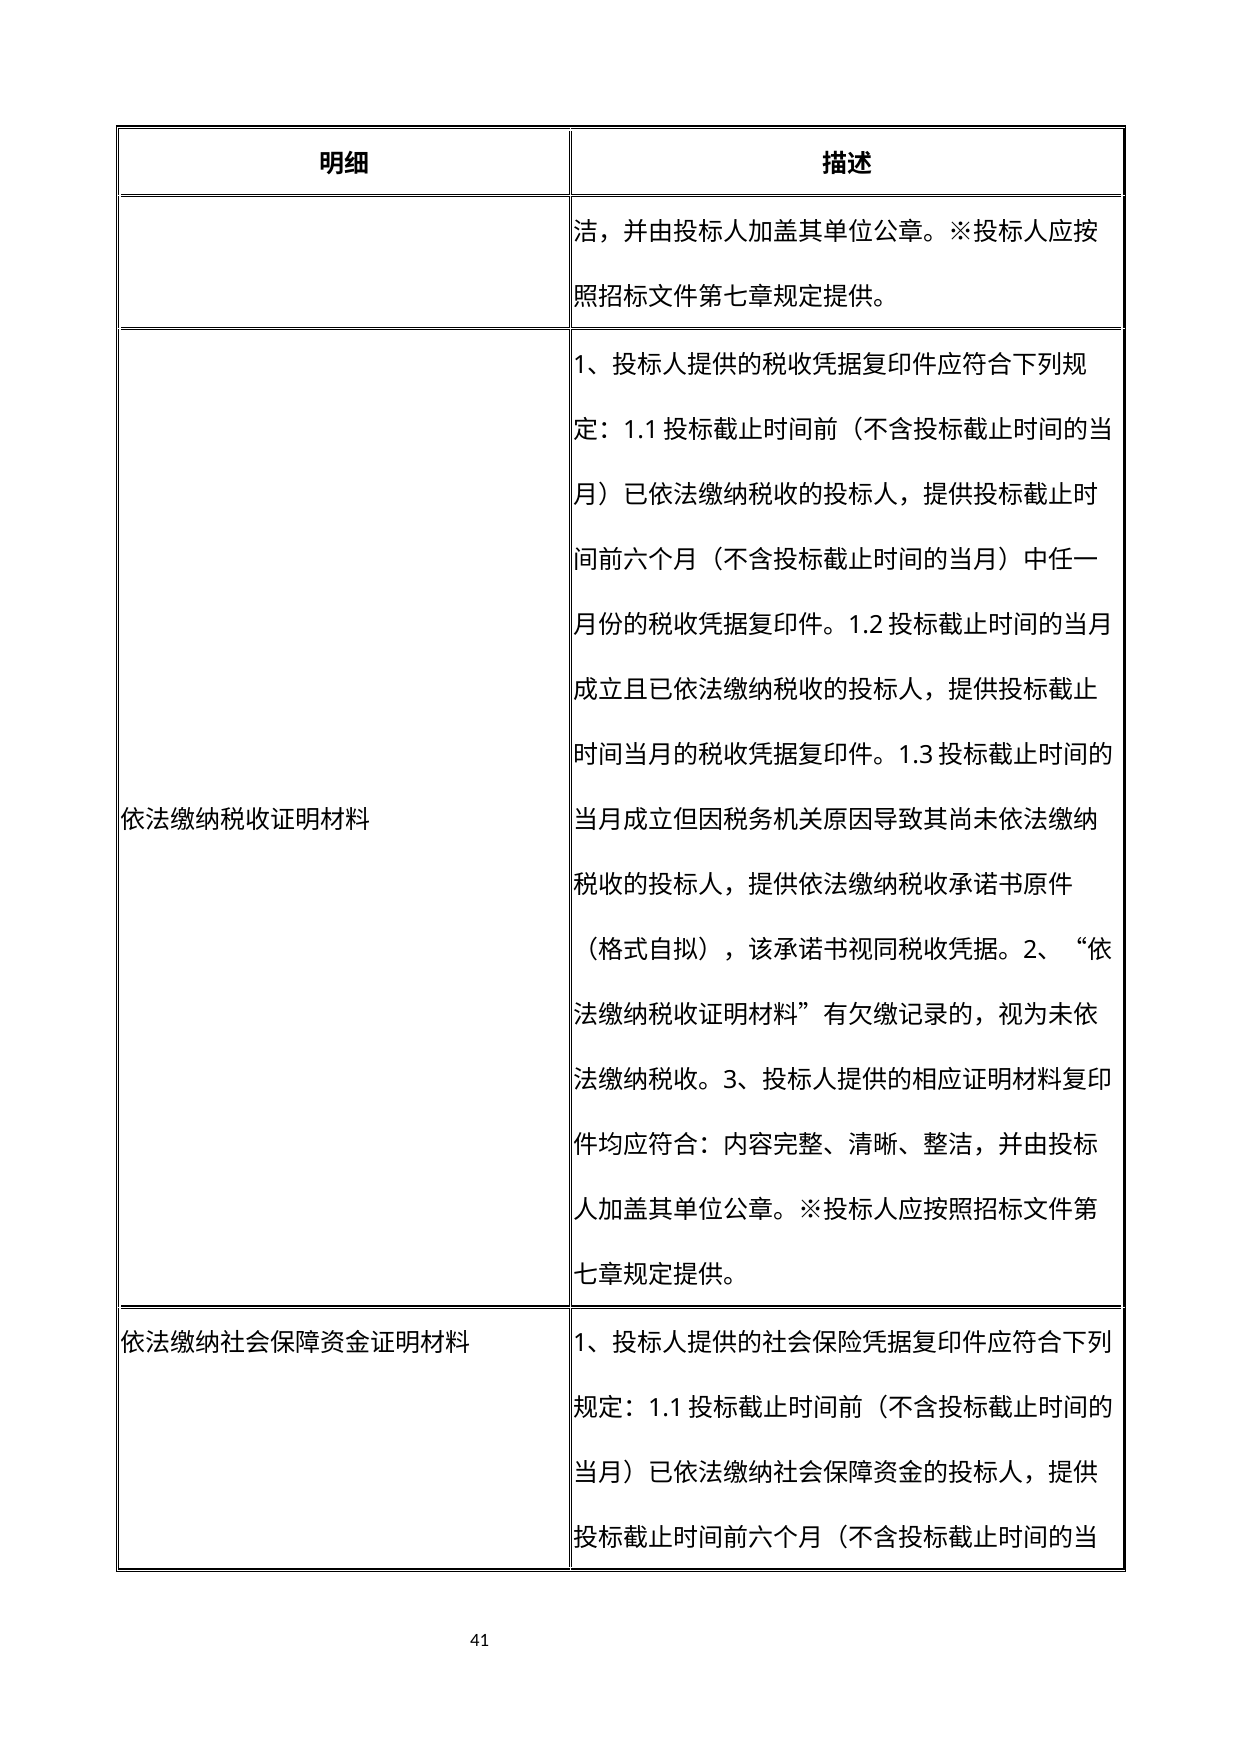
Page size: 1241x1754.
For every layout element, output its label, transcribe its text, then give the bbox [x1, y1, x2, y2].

table_cell 依法缴纳社会保障资金证明材料 [119, 1305, 571, 1568]
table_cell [571, 1305, 1124, 1568]
table_cell 1、投标人提供的税收凭据复印件应符合下列规定：1.1投标截止时间前（不含投标截止时间的当月）已依法缴纳税收的投标人，提供投标截止时间前六个月（不含投标截止时间的当月）中任一月份的税收凭据复印件。1.2投标截止时间的当月成立且已依法缴纳税收的投标人，提供投标截止时间当月的税收凭据复印件。1.3投标截止时间的当月成立但因税务机关原因导致其尚未依法缴纳税收的投标人，提供依法缴纳税收承诺书原件（格式自拟），该承诺书视同税收凭据。2、“依法缴纳税收证明材料”有欠缴记录的，视为未依法缴纳税收。3、投标人提供的相应证明材料复印件均应符合：内容完整、清晰、整洁，并由投标人加盖其单位公章。※投标人应按照招标文件第七章规定提供。 [571, 327, 1124, 1305]
table_cell 财务状况报告（财务报告、或资信证明、或投标担保函） [118, 194, 571, 327]
table_cell 依法缴纳税收证明材料 [118, 327, 571, 1305]
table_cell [571, 194, 1124, 327]
table_header 明细 [119, 129, 571, 194]
table_header 描述 [571, 129, 1123, 194]
